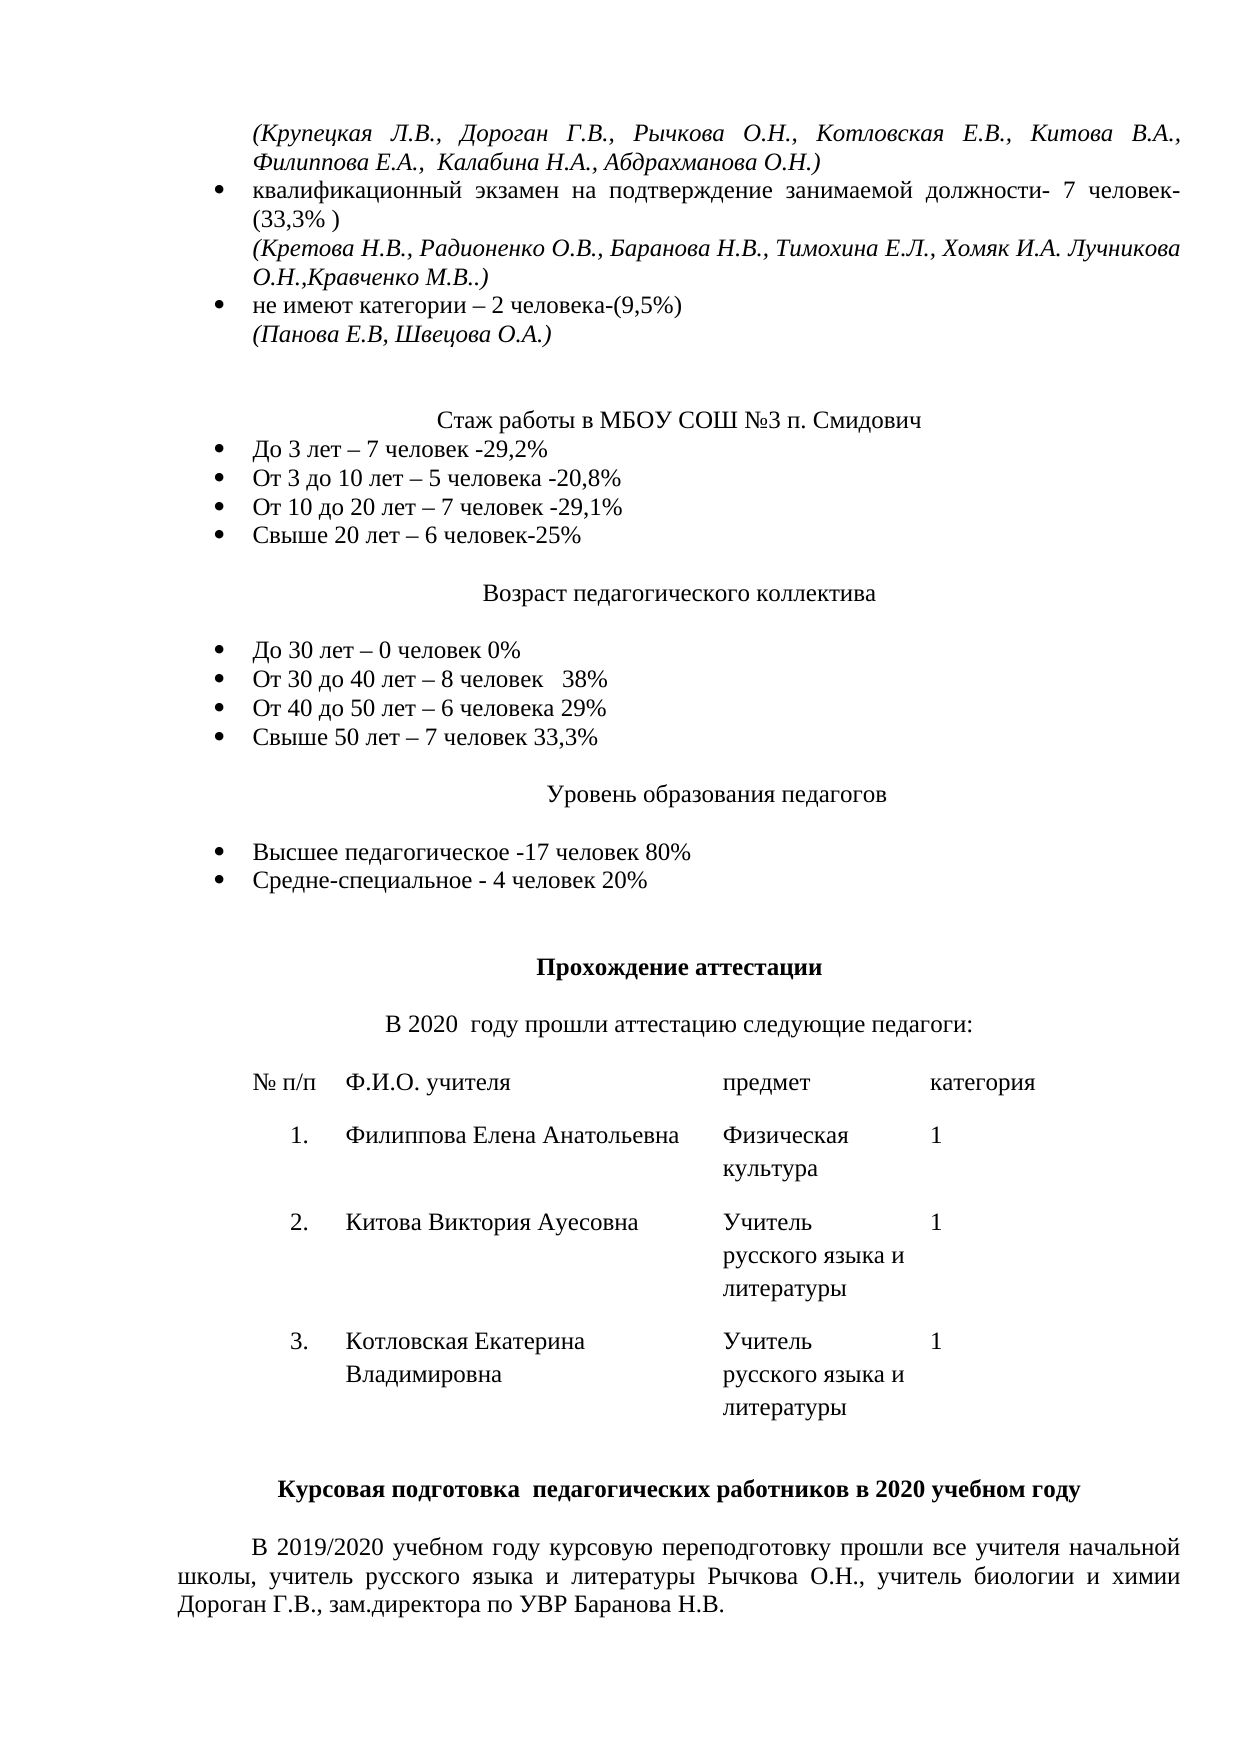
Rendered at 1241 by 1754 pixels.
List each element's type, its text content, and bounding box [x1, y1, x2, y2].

text В 2019/2020 учебном году курсовую переподготовку прошли все учителя начальной школы, учитель русского языка и литературы Рычкова О.Н., учитель биологии и химии Дороган Г.В., зам.директора по УВР Баранова Н.В. [177, 1532, 1181, 1618]
table_header Ф.И.О. учителя [334, 1067, 711, 1120]
table_cell Учитель русского языка и литературы [711, 1326, 919, 1446]
list (Крупецкая Л.В., Дороган Г.В., Рычкова О.Н., Котловская Е.В., Китова В.А., Филиппова Е.А., Калабина Н.А., Абдрахманова О.Н.) [252, 118, 1181, 176]
list От 30 до 40 лет – 8 человек 38% [215, 664, 1181, 693]
table_cell [241, 1207, 334, 1326]
table_header категория [919, 1067, 1163, 1120]
table_cell Китова Виктория Ауесовна [334, 1207, 711, 1326]
table_cell [241, 1120, 334, 1207]
list Средне-специальное - 4 человек 20% [215, 866, 1181, 894]
list Свыше 20 лет – 6 человек-25% [215, 521, 1181, 549]
table_header предмет [711, 1067, 919, 1120]
text Курсовая подготовка педагогических работников в 2020 учебном году [177, 1474, 1181, 1503]
list (Кретова Н.В., Радионенко О.В., Баранова Н.В., Тимохина Е.Л., Хомяк И.А. Лучникова О.Н.,Кравченко М.В..) [252, 233, 1181, 291]
text Прохождение аттестации [177, 952, 1181, 981]
list От 3 до 10 лет – 5 человека -20,8% [215, 463, 1181, 492]
text В 2020 году прошли аттестацию следующие педагоги: [177, 1009, 1181, 1038]
list До 3 лет – 7 человек -29,2% [215, 434, 1181, 463]
list Уровень образования педагогов [252, 779, 1181, 808]
list (Панова Е.В, Швецова О.А.) [252, 319, 1181, 348]
table_cell 1 [919, 1326, 1163, 1446]
list Свыше 50 лет – 7 человек 33,3% [215, 722, 1181, 751]
table_cell Учитель русского языка и литературы [711, 1207, 919, 1326]
text Возраст педагогического коллектива [177, 578, 1181, 607]
table_cell Физическая культура [711, 1120, 919, 1207]
list Высшее педагогическое -17 человек 80% [215, 837, 1181, 866]
table_cell 1 [919, 1120, 1163, 1207]
table_cell 1 [919, 1207, 1163, 1326]
list От 40 до 50 лет – 6 человека 29% [215, 693, 1181, 722]
list От 10 до 20 лет – 7 человек -29,1% [215, 492, 1181, 521]
table_header № п/п [241, 1067, 334, 1120]
table_cell [241, 1326, 334, 1446]
list До 30 лет – 0 человек 0% [215, 636, 1181, 664]
table_cell Котловская Екатерина Владимировна [334, 1326, 711, 1446]
list квалификационный экзамен на подтверждение занимаемой должности- 7 человек-(33,3% ) [215, 176, 1181, 233]
list не имеют категории – 2 человека-(9,5%) [215, 291, 1181, 319]
table_cell Филиппова Елена Анатольевна [334, 1120, 711, 1207]
text Стаж работы в МБОУ СОШ №3 п. Смидович [177, 406, 1181, 434]
